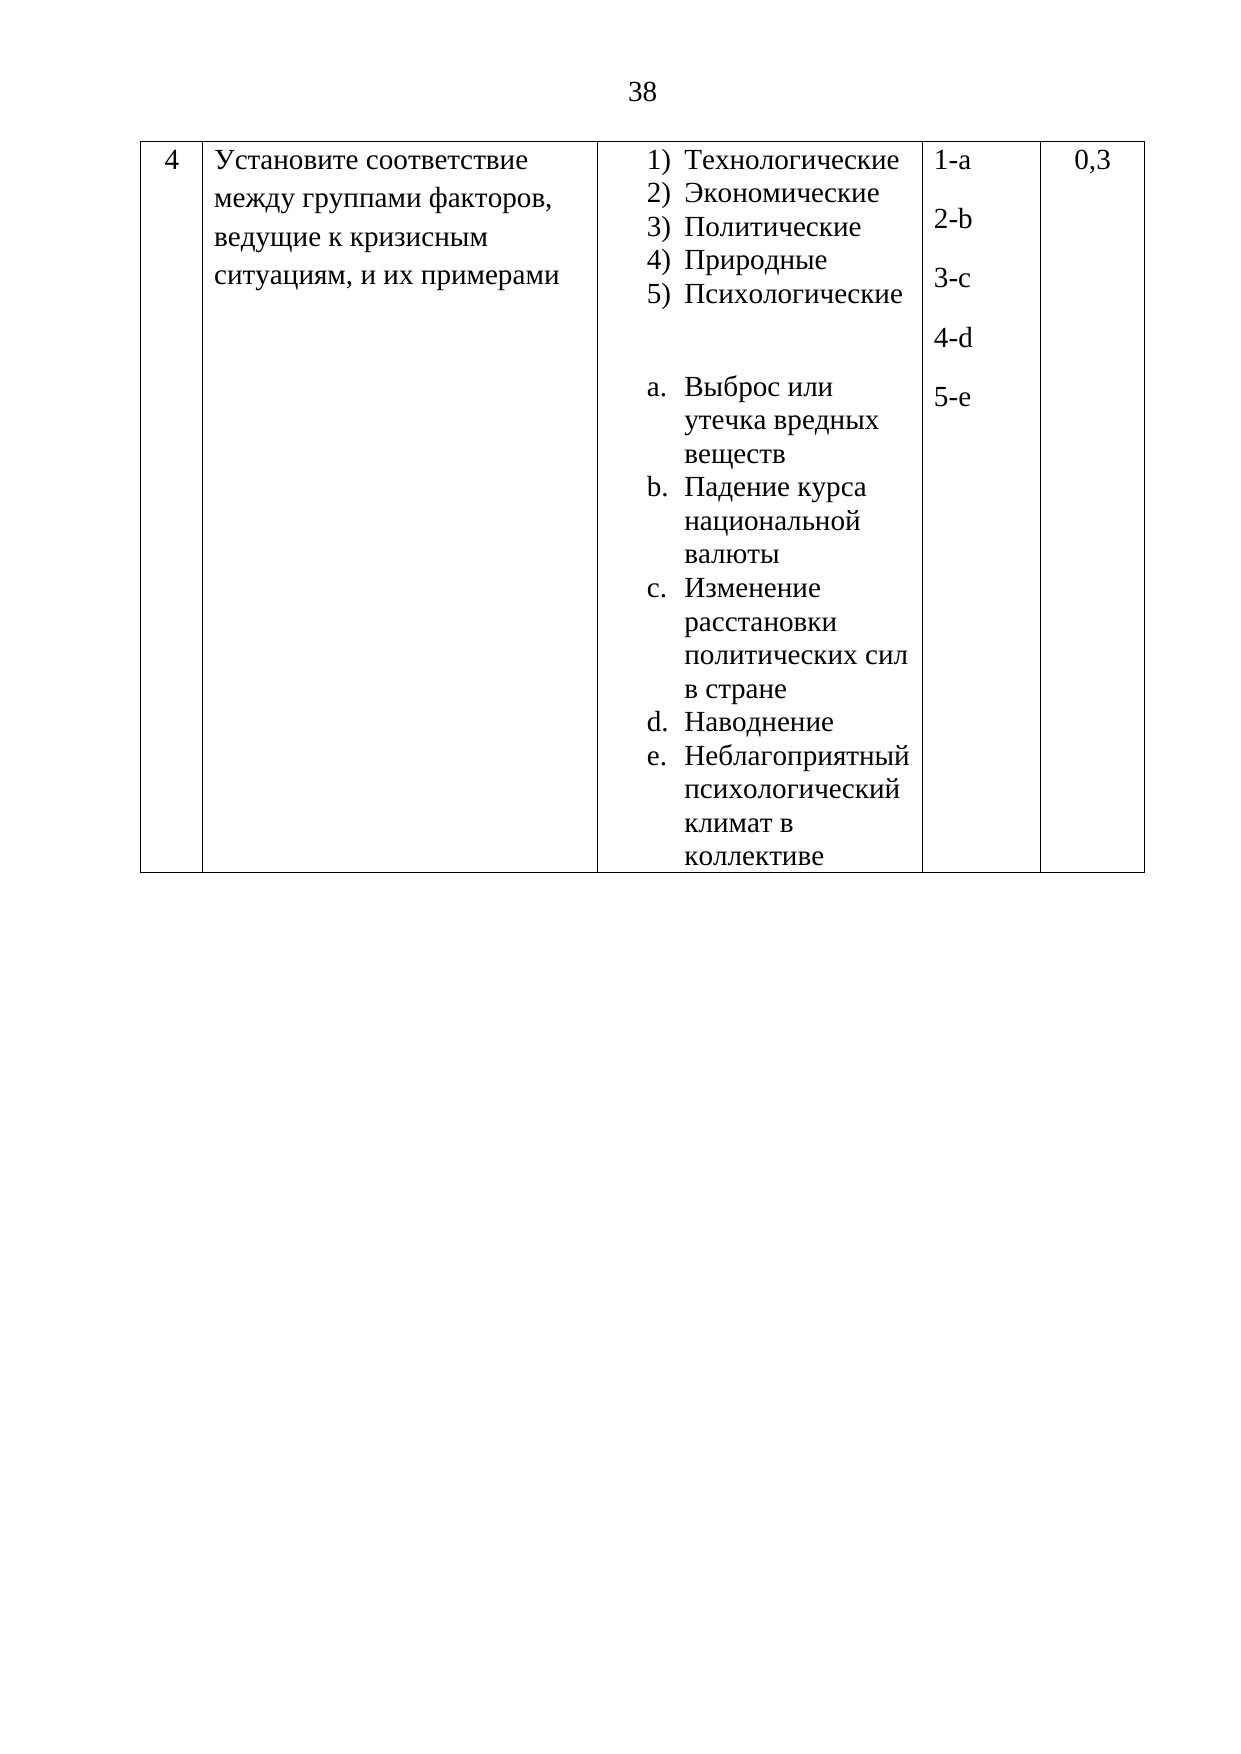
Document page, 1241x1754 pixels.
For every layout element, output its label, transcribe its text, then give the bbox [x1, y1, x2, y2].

table_cell Технологические Экономические Политические Природные Психологические Выброс или утечка вредных веществ Падение курса национальной валюты Изменение расстановки политических сил в стране Наводнение Неблагоприятный психологический климат в коллективе [598, 142, 922, 872]
table_cell 1-a 2-b 3-c 4-d 5-e [923, 142, 1040, 872]
table_cell 0,3 [1041, 142, 1144, 872]
table_cell 4 [141, 142, 202, 872]
table_cell Установите соответствие между группами факторов, ведущие к кризисным ситуациям, и их примерами [203, 142, 597, 872]
